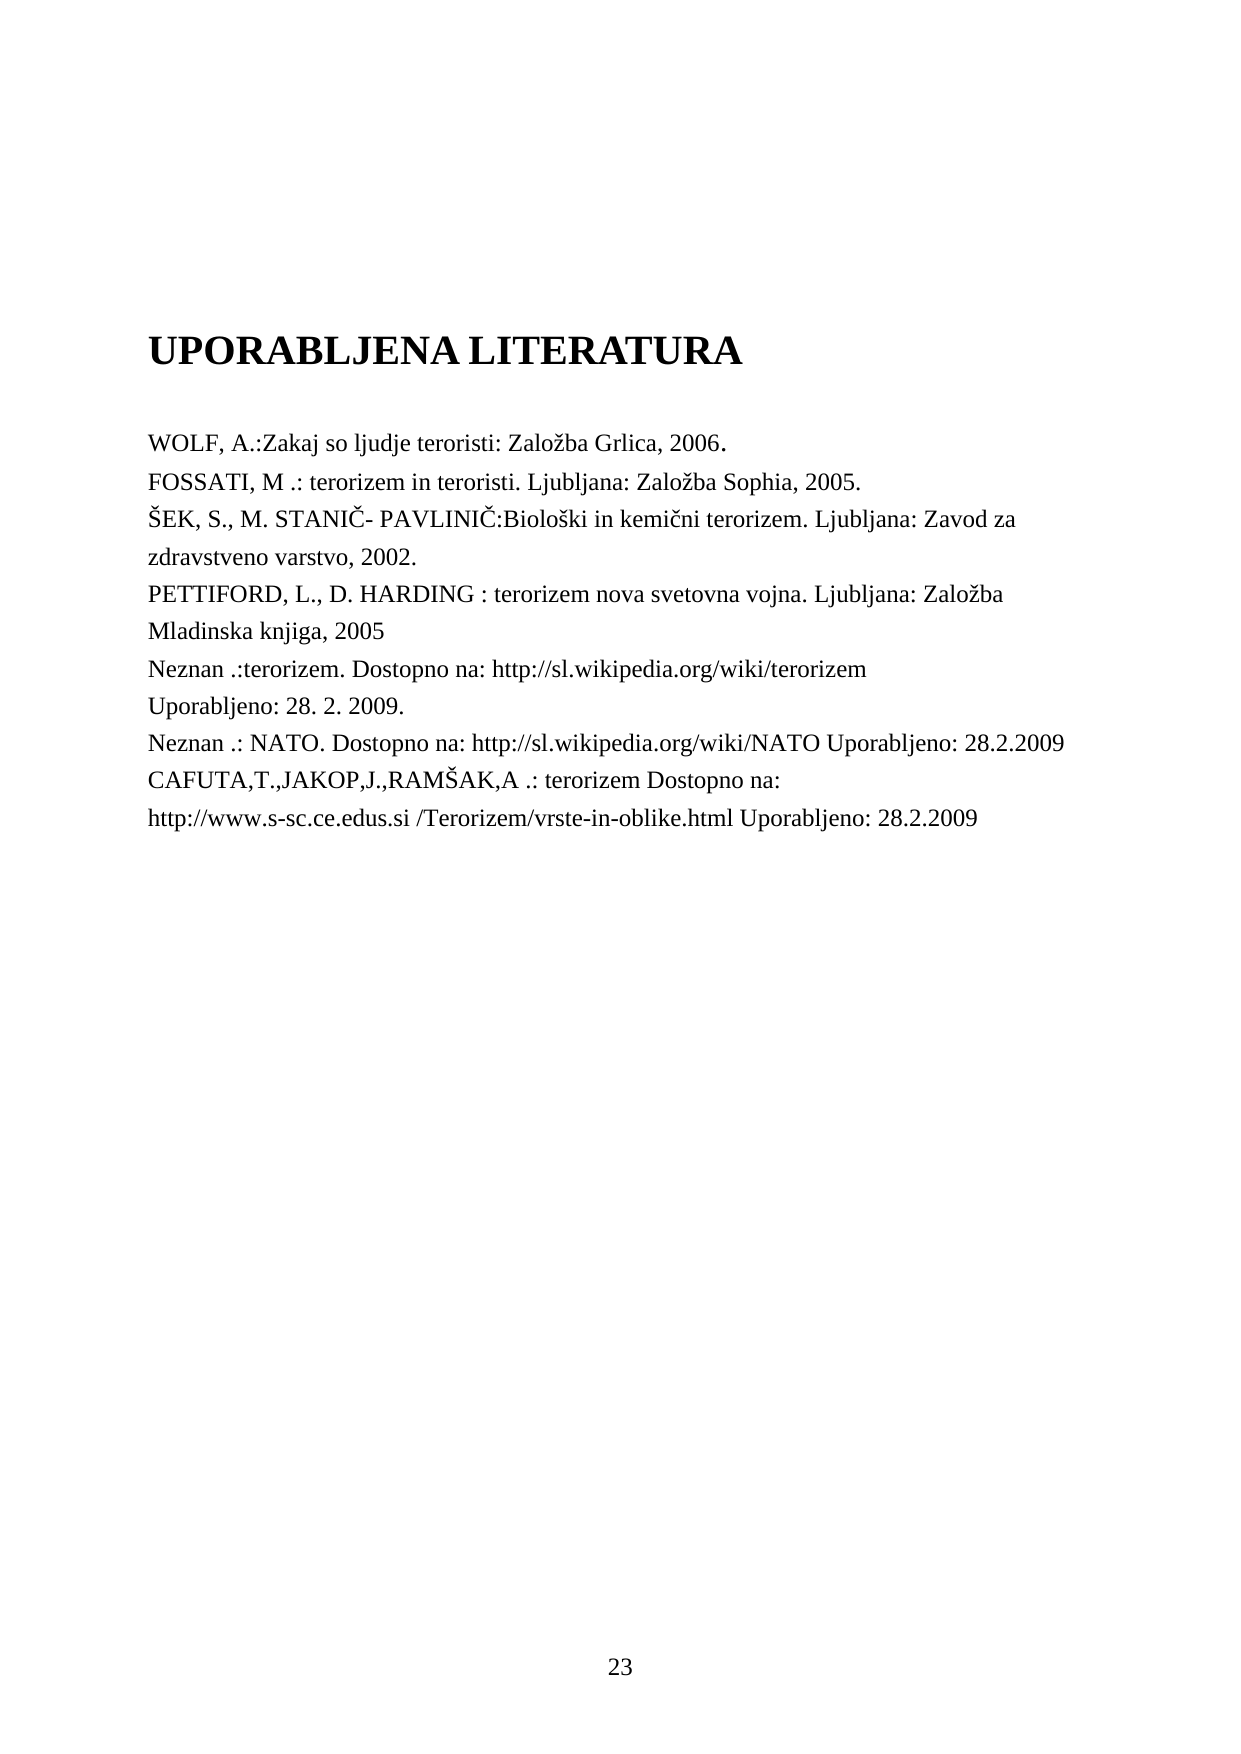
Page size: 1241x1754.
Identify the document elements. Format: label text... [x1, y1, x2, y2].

text http://www.s-sc.ce.edus.si /Terorizem/vrste-in-oblike.html Uporabljeno: 28.2.2009 [148, 803, 1093, 832]
text Neznan .:terorizem. Dostopno na: http://sl.wikipedia.org/wiki/terorizem [148, 654, 1093, 682]
text WOLF, A.:Zakaj so ljudje teroristi: Založba Grlica, 2006. [148, 424, 1093, 457]
text Uporabljeno: 28. 2. 2009. [148, 691, 1093, 720]
text ŠEK, S., M. STANIČ- PAVLINIČ:Biološki in kemični terorizem. Ljubljana: Zavod za zdravstveno varstvo, 2002. [148, 504, 1093, 571]
text Neznan .: NATO. Dostopno na: http://sl.wikipedia.org/wiki/NATO Uporabljeno: 28.2.2009 [148, 728, 1093, 757]
text PETTIFORD, L., D. HARDING : terorizem nova svetovna vojna. Ljubljana: Založba Mladinska knjiga, 2005 [148, 579, 1093, 645]
subtitle UPORABLJENA LITERATURA [148, 325, 1093, 373]
text CAFUTA,T.,JAKOP,J.,RAMŠAK,A .: terorizem Dostopno na: [148, 766, 1093, 794]
text FOSSATI, M .: terorizem in teroristi. Ljubljana: Založba Sophia, 2005. [148, 467, 1093, 496]
